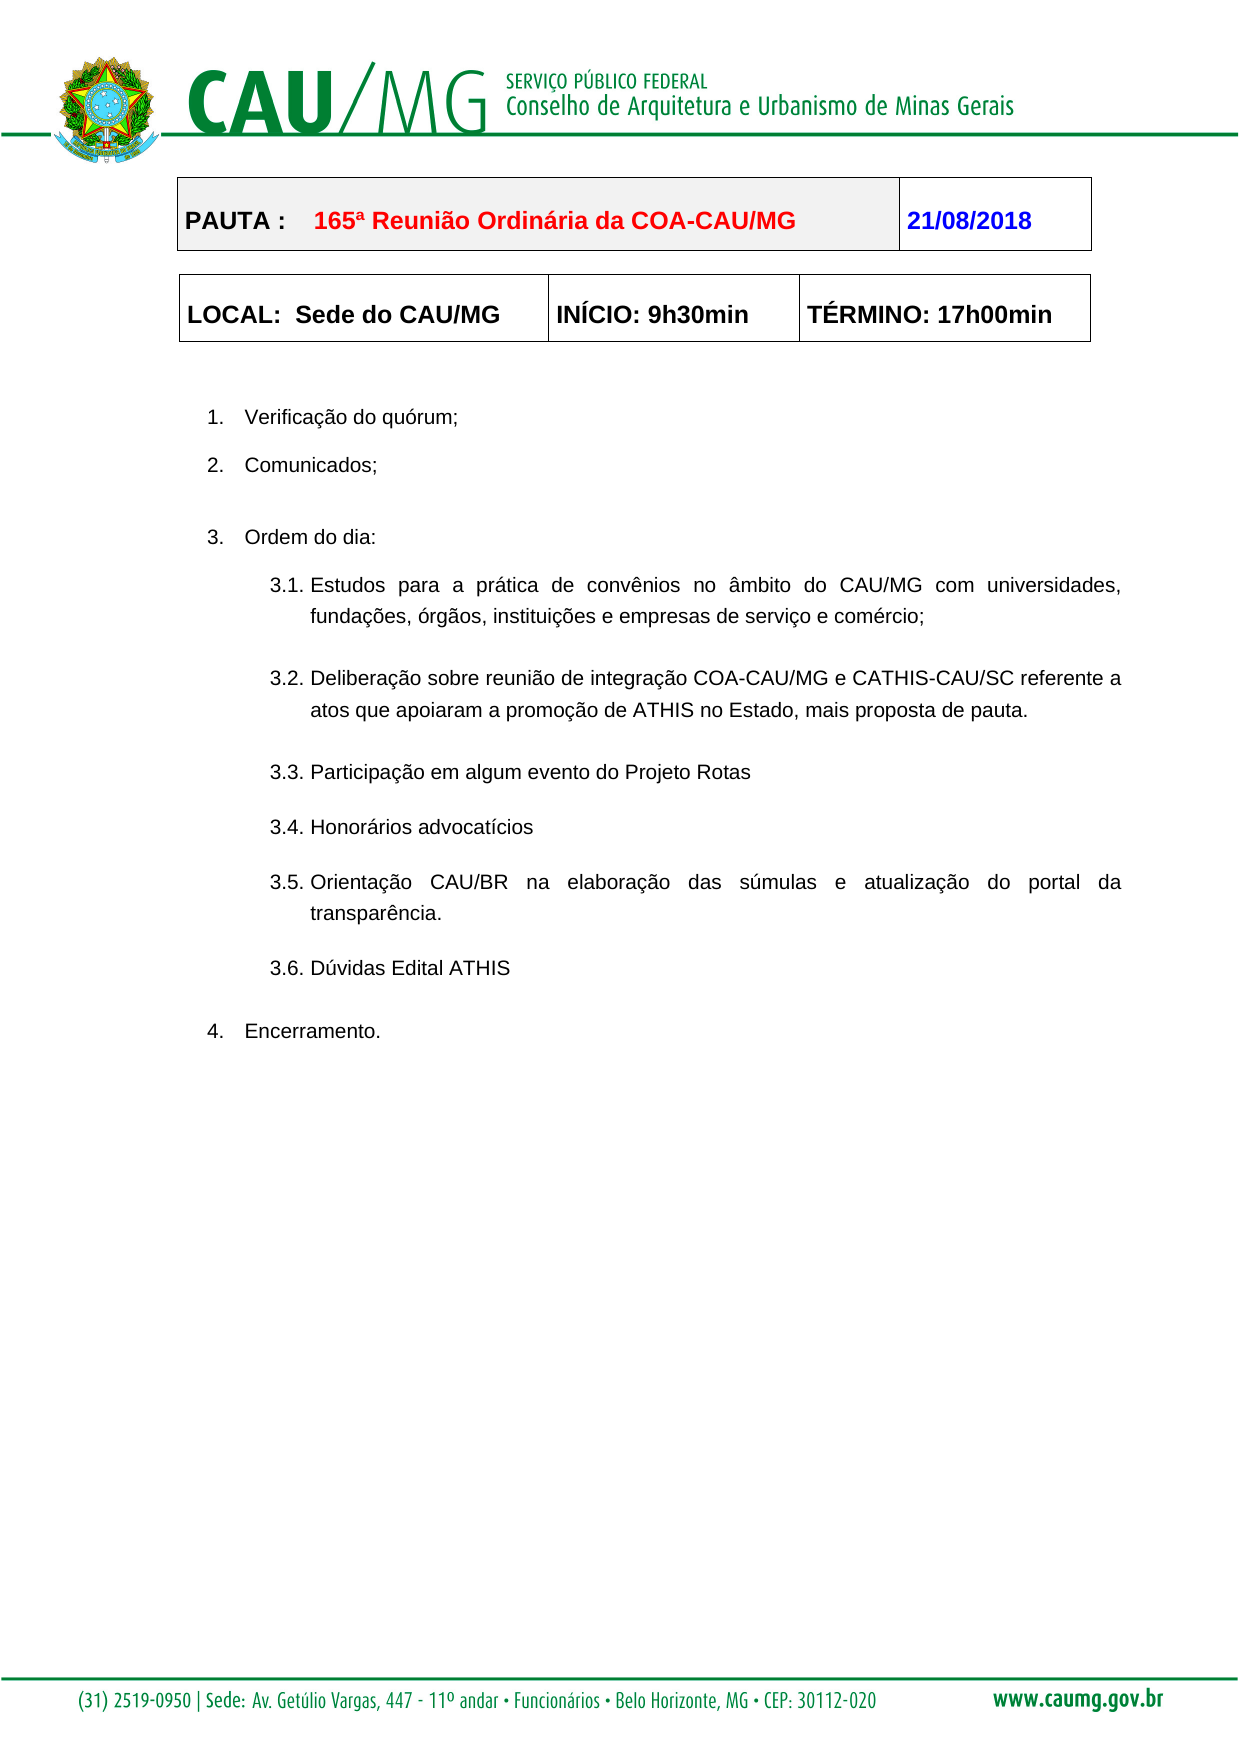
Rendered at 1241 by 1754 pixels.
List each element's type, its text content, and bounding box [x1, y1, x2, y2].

list Encerramento. [207, 1018, 1122, 1042]
picture [0, 27, 1238, 171]
list Participação em algum evento do Projeto Rotas [269, 760, 1122, 784]
list Orientação CAU/BR na elaboração das súmulas e atualização do portal da transparência. [269, 870, 1122, 925]
list Honorários advocatícios [269, 815, 1122, 839]
table_header [177, 177, 1093, 405]
list Deliberação sobre reunião de integração COA-CAU/MG e CATHIS-CAU/SC referente a atos que apoiaram a promoção de ATHIS no Estado, mais proposta de pauta. [269, 666, 1122, 721]
list Estudos para a prática de convênios no âmbito do CAU/MG com universidades, fundações, órgãos, instituições e empresas de serviço e comércio; [269, 573, 1122, 628]
list Dúvidas Edital ATHIS [269, 956, 1122, 980]
list Verificação do quórum; [207, 405, 1122, 429]
list Comunicados; [207, 453, 1122, 477]
list Ordem do dia: [207, 525, 1122, 549]
picture [0, 1665, 1236, 1750]
